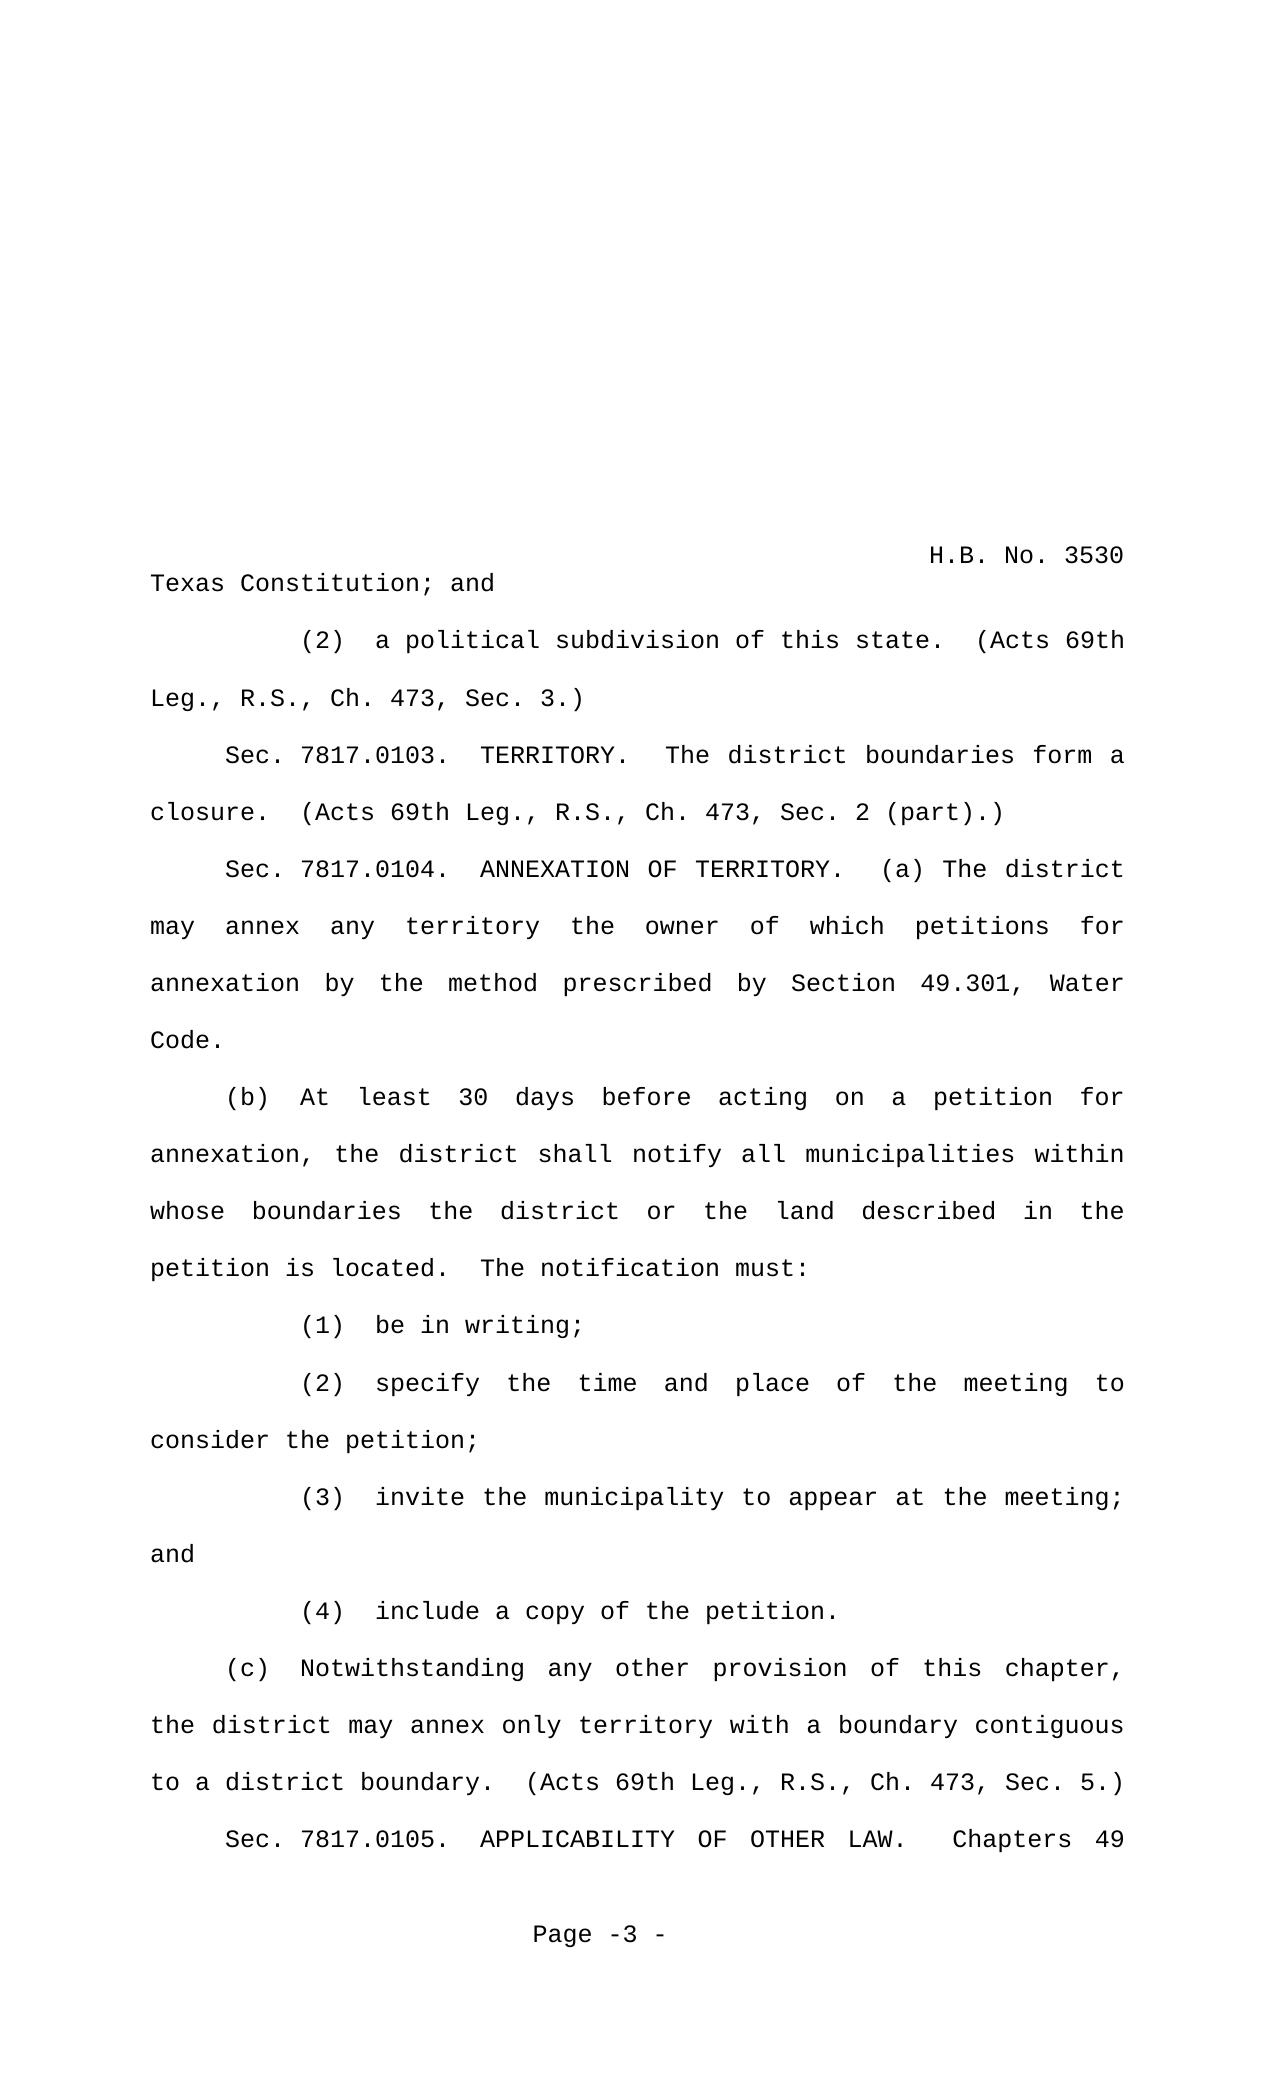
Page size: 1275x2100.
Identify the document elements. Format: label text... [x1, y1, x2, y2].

text (4) include a copy of the petition. [150, 1598, 1125, 1627]
text (3) invite the municipality to appear at the meeting; and [150, 1484, 1125, 1570]
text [150, 1827, 1125, 1855]
text (2) specify the time and place of the meeting to consider the petition; [150, 1370, 1125, 1456]
text (2) a political subdivision of this state. (Acts 69th Leg., R.S., Ch. 473, Sec. 3.) [150, 628, 1125, 713]
text Sec. 7817.0104. ANNEXATION OF TERRITORY. (a) The district may annex any territory the owner of which petitions for annexation by the method prescribed by Section 49.301, Water Code. [150, 856, 1125, 1056]
text (1) be in writing; [150, 1313, 1125, 1341]
text (b) At least 30 days before acting on a petition for annexation, the district shall notify all municipalities within whose boundaries the district or the land described in the petition is located. The notification must: [150, 1084, 1125, 1284]
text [150, 571, 1125, 599]
text (c) Notwithstanding any other provision of this chapter, the district may annex only territory with a boundary contiguous to a district boundary. (Acts 69th Leg., R.S., Ch. 473, Sec. 5.) [150, 1655, 1125, 1798]
text Sec. 7817.0103. TERRITORY. The district boundaries form a closure. (Acts 69th Leg., R.S., Ch. 473, Sec. 2 (part).) [150, 742, 1125, 828]
